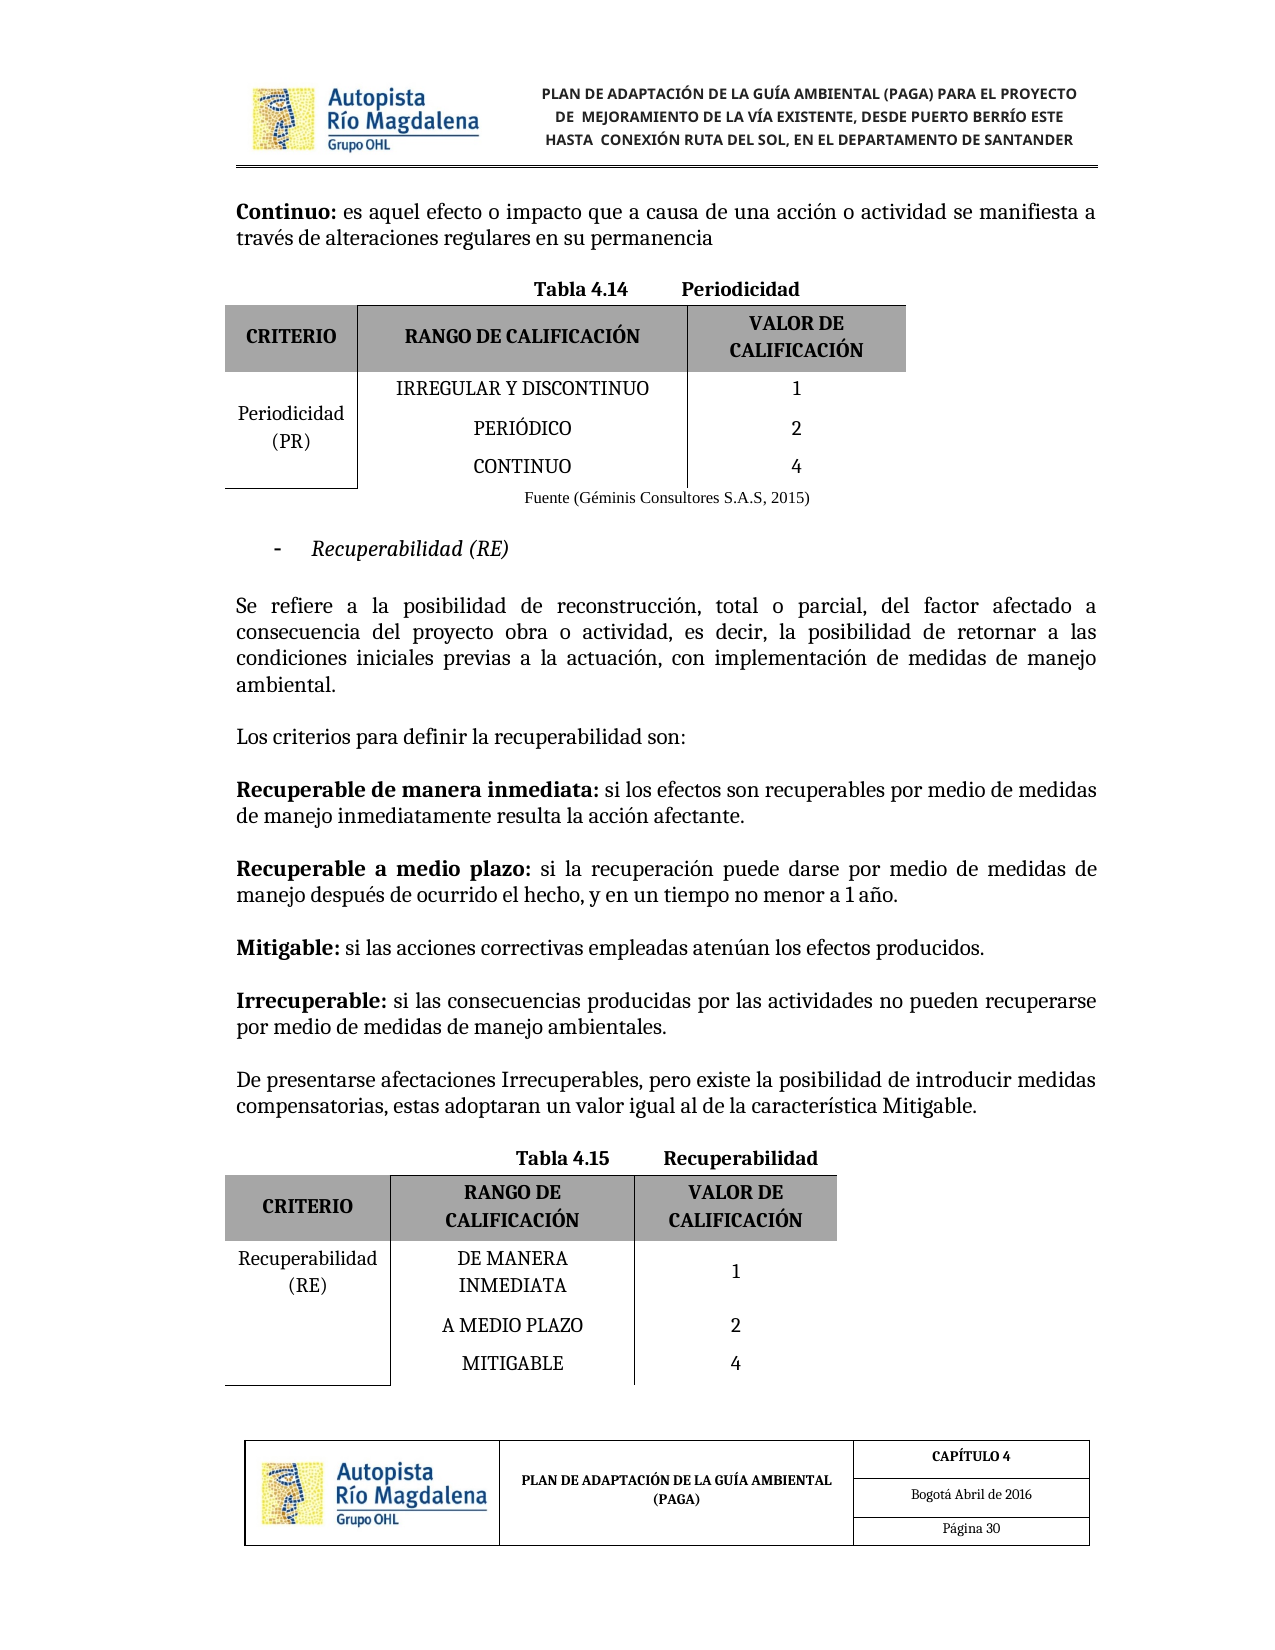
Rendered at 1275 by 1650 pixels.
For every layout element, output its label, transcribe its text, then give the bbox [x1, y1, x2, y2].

text Irrecuperable: si las consecuencias producidas por las actividades no pueden recuperarse por medio de medidas de manejo ambientales. [236, 988, 1098, 1040]
table_cell 2 [688, 410, 906, 449]
text Continuo: es aquel efecto o impacto que a causa de una acción o actividad se manifiesta a través de alteraciones regulares en su permanencia [236, 198, 1098, 251]
table_header CRITERIO [225, 305, 357, 372]
table_cell DE MANERA INMEDIATA [391, 1241, 634, 1307]
table_header RANGO DE CALIFICACIÓN [391, 1176, 634, 1241]
text Los criterios para definir la recuperabilidad son: [236, 724, 1098, 751]
picture [247, 73, 482, 158]
table_cell Periodicidad (PR) [225, 372, 357, 487]
table_cell 2 [635, 1307, 837, 1346]
text Recuperable a medio plazo: si la recuperación puede darse por medio de medidas de manejo después de ocurrido el hecho, y en un tiempo no menor a 1 año. [236, 856, 1098, 909]
table_header VALOR DE CALIFICACIÓN [688, 306, 906, 372]
table_cell 4 [635, 1346, 837, 1384]
text Mitigable: si las acciones correctivas empleadas atenúan los efectos producidos. [236, 935, 1098, 961]
table_cell Recuperabilidad (RE) [225, 1241, 390, 1384]
table_header CRITERIO [225, 1175, 390, 1241]
text Se refiere a la posibilidad de reconstrucción, total o parcial, del factor afectado a consecuencia del proyecto obra o actividad, es decir, la posibilidad de retornar a las condiciones iniciales previas a la actuación, con implementación de medidas de manejo ambiental. [236, 592, 1098, 698]
picture [256, 1448, 491, 1532]
text Fuente [236, 487, 1098, 507]
table_cell MITIGABLE [391, 1346, 634, 1384]
table_cell 1 [635, 1241, 837, 1307]
text De presentarse afectaciones Irrecuperables, pero existe la posibilidad de introducir medidas compensatorias, estas adoptaran un valor igual al de la característica Mitigable. [236, 1067, 1098, 1119]
table_cell IRREGULAR Y DISCONTINUO [358, 372, 687, 410]
table_cell A MEDIO PLAZO [391, 1307, 634, 1346]
table_header VALOR DE CALIFICACIÓN [635, 1176, 837, 1241]
table_cell PERIÓDICO [358, 410, 687, 449]
subtitle Recuperabilidad (RE) [274, 536, 1098, 562]
table_cell 4 [688, 449, 906, 487]
table_cell 1 [688, 372, 906, 410]
table_cell CONTINUO [358, 449, 687, 487]
text Recuperable de manera inmediata: si los efectos son recuperables por medio de medidas de manejo inmediatamente resulta la acción afectante. [236, 777, 1098, 829]
table_header RANGO DE CALIFICACIÓN [358, 306, 687, 372]
